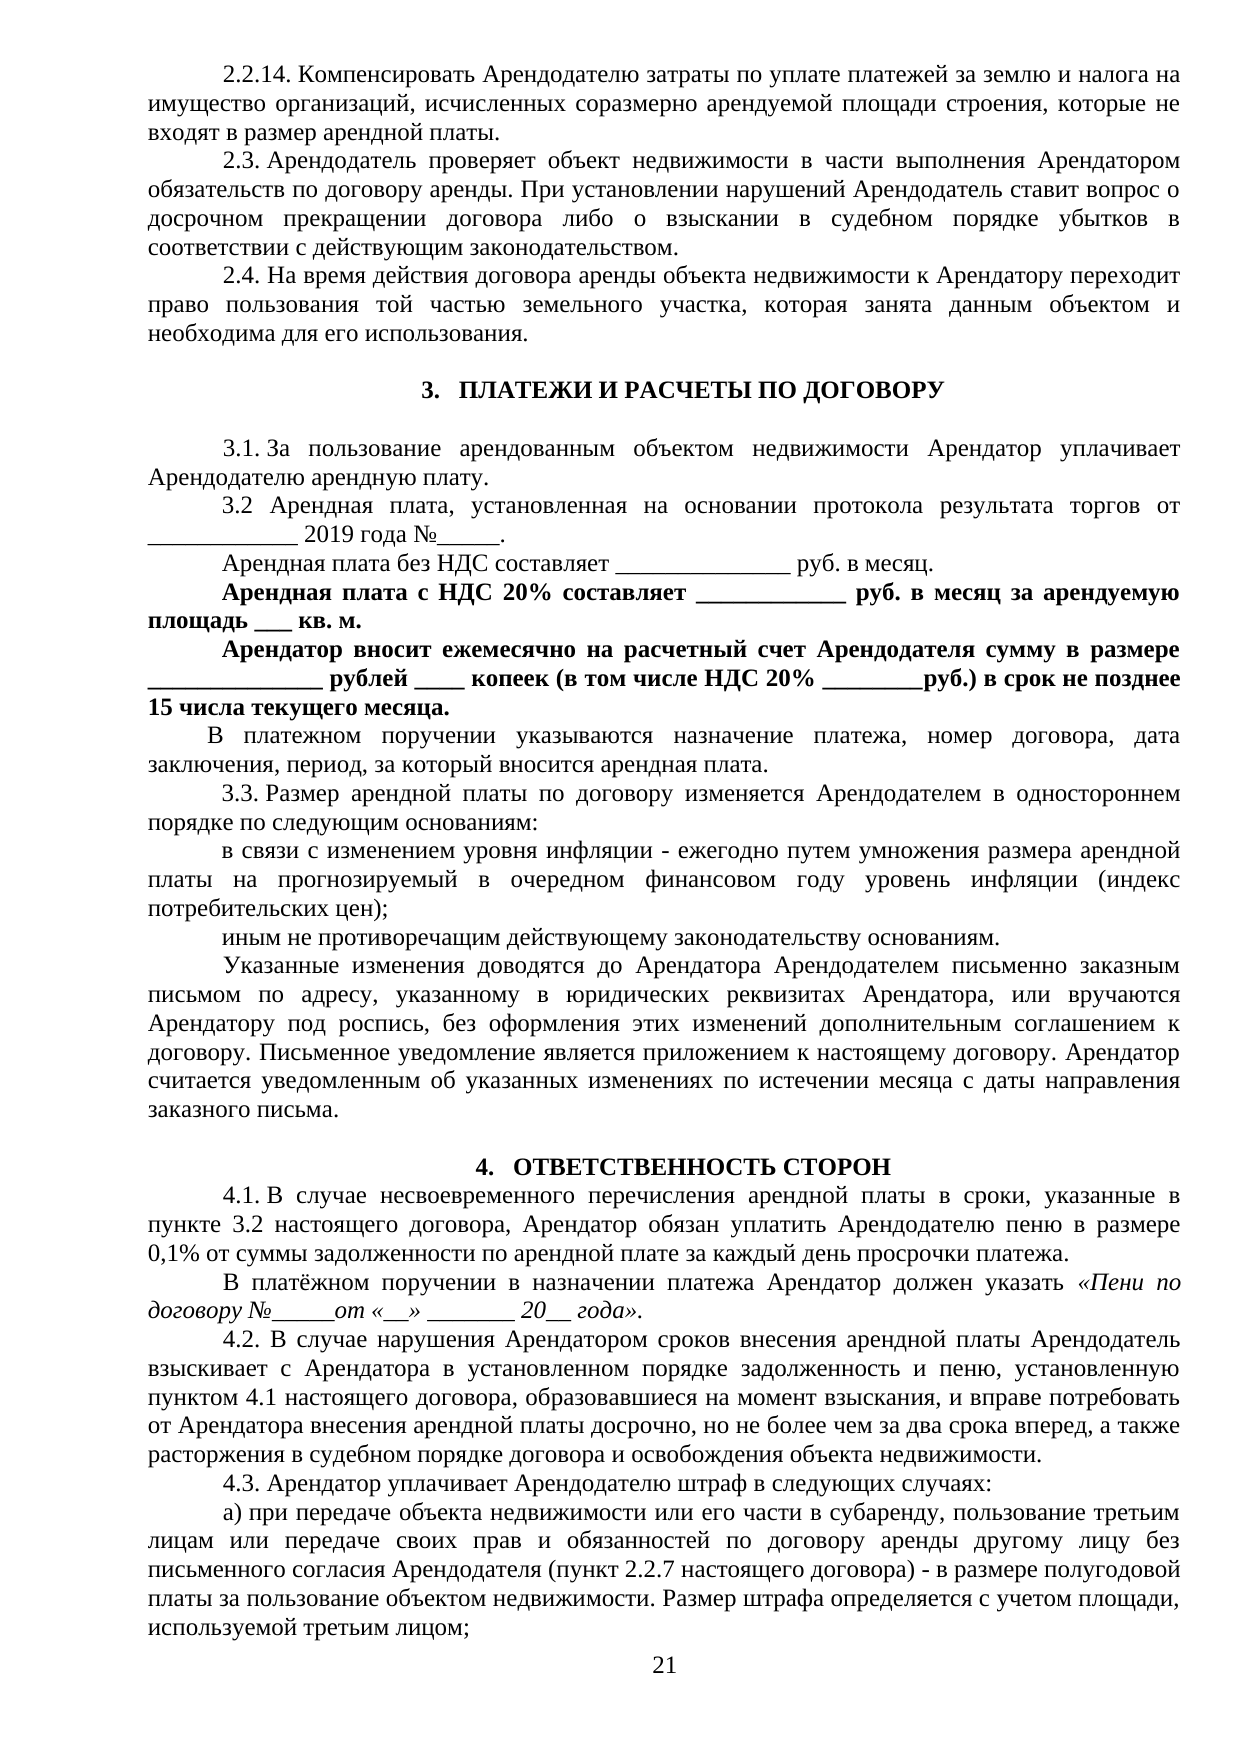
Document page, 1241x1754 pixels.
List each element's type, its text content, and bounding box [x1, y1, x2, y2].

text 4.2. В случае нарушения Арендатором сроков внесения арендной платы Арендодатель взыскивает с Арендатора в установленном порядке задолженность и пеню, установленную пунктом 4.1 настоящего договора, образовавшиеся на момент взыскания, и вправе потребовать от Арендатора внесения арендной платы досрочно, но не более чем за два срока вперед, а также расторжения в судебном порядке договора и освобождения объекта недвижимости. [148, 1324, 1181, 1468]
text 3.3. Размер арендной платы по договору изменяется Арендодателем в одностороннем порядке по следующим основаниям: [148, 778, 1181, 835]
text 2.3. Арендодатель проверяет объект недвижимости в части выполнения Арендатором обязательств по договору аренды. При установлении нарушений Арендодатель ставит вопрос о досрочном прекращении договора либо о взыскании в судебном порядке убытков в соответствии с действующим законодательством. [148, 145, 1181, 260]
text Арендатор вносит ежемесячно на расчетный счет Арендодателя сумму в размере ______________ рублей ____ копеек (в том числе НДС 20% ________руб.) в срок не позднее 15 числа текущего месяца. [148, 634, 1181, 720]
text 3.2 Арендная плата, установленная на основании протокола результата торгов от ____________ 2019 года №_____. [148, 490, 1181, 548]
text 4.1. В случае несвоевременного перечисления арендной платы в сроки, указанные в пункте 3.2 настоящего договора, Арендатор обязан уплатить Арендодателю пеню в размере 0,1% от суммы задолженности по арендной плате за каждый день просрочки платежа. [148, 1180, 1181, 1267]
text иным не противоречащим действующему законодательству основаниям. [148, 922, 1181, 950]
text в связи с изменением уровня инфляции - ежегодно путем умножения размера арендной платы на прогнозируемый в очередном финансовом году уровень инфляции (индекс потребительских цен); [148, 835, 1181, 922]
text 2.4. На время действия договора аренды объекта недвижимости к Арендатору переходит право пользования той частью земельного участка, которая занята данным объектом и необходима для его использования. [148, 260, 1181, 347]
text 3.1. За пользование арендованным объектом недвижимости Арендатор уплачивает Арендодателю арендную плату. [148, 433, 1181, 490]
text Арендная плата без НДС составляет ______________ руб. в месяц. [148, 548, 1181, 577]
text В платежном поручении указываются назначение платежа, номер договора, дата заключения, период, за который вносится арендная плата. [148, 720, 1181, 778]
text а) при передаче объекта недвижимости или его части в субаренду, пользование третьим лицам или передаче своих прав и обязанностей по договору аренды другому лицу без письменного согласия Арендодателя (пункт 2.2.7 настоящего договора) - в размере полугодовой платы за пользование объектом недвижимости. Размер штрафа определяется с учетом площади, используемой третьим лицом; [148, 1497, 1181, 1640]
text Указанные изменения доводятся до Арендатора Арендодателем письменно заказным письмом по адресу, указанному в юридических реквизитах Арендатора, или вручаются Арендатору под роспись, без оформления этих изменений дополнительным соглашением к договору. Письменное уведомление является приложением к настоящему договору. Арендатор считается уведомленным об указанных изменениях по истечении месяца с даты направления заказного письма. [148, 950, 1181, 1123]
text 2.2.14. Компенсировать Арендодателю затраты по уплате платежей за землю и налога на имущество организаций, исчисленных соразмерно арендуемой площади строения, которые не входят в размер арендной платы. [148, 59, 1181, 145]
text В платёжном поручении в назначении платежа Арендатор должен указать «Пени по договору №_____от «__» _______ 20__ года». [148, 1267, 1181, 1324]
text Арендная плата с НДС 20% составляет ____________ руб. в месяц за арендуемую площадь ___ кв. м. [148, 577, 1181, 634]
list ПЛАТЕЖИ И РАСЧЕТЫ ПО ДОГОВОРУ [185, 375, 1181, 404]
text 4.3. Арендатор уплачивает Арендодателю штраф в следующих случаях: [148, 1468, 1181, 1497]
list ОТВЕТСТВЕННОСТЬ СТОРОН [185, 1152, 1181, 1180]
